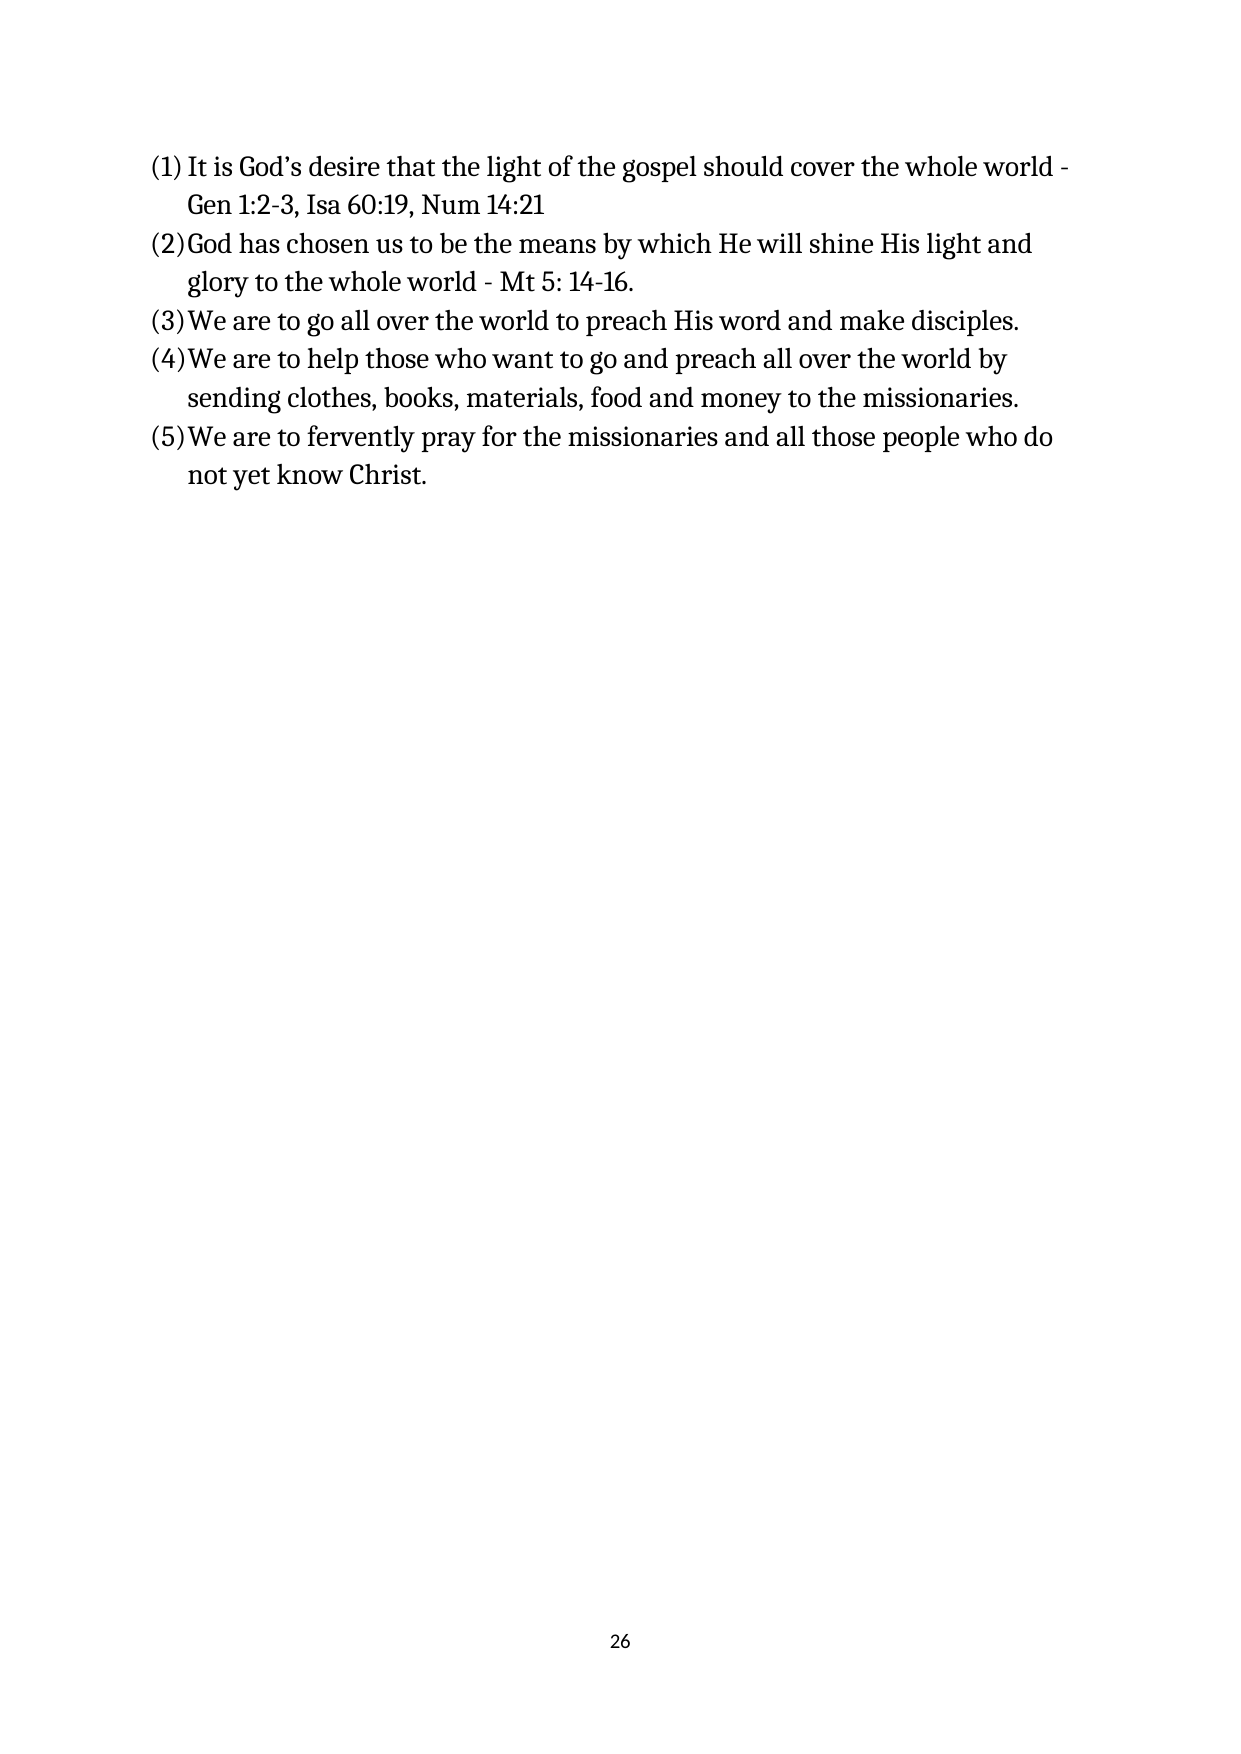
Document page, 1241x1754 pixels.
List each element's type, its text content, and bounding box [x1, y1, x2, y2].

list We are to go all over the world to preach His word and make disciples. [150, 304, 1090, 338]
list God has chosen us to be the means by which He will shine His light and glory to the whole world - Mt 5: 14-16. [150, 227, 1090, 299]
list We are to help those who want to go and preach all over the world by sending clothes, books, materials, food and money to the missionaries. [150, 343, 1090, 415]
list We are to fervently pray for the missionaries and all those people who do not yet know Christ. [150, 420, 1090, 492]
list It is God’s desire that the light of the gospel should cover the whole world - Gen 1:2-3, Isa 60:19, Num 14:21 [150, 150, 1090, 222]
